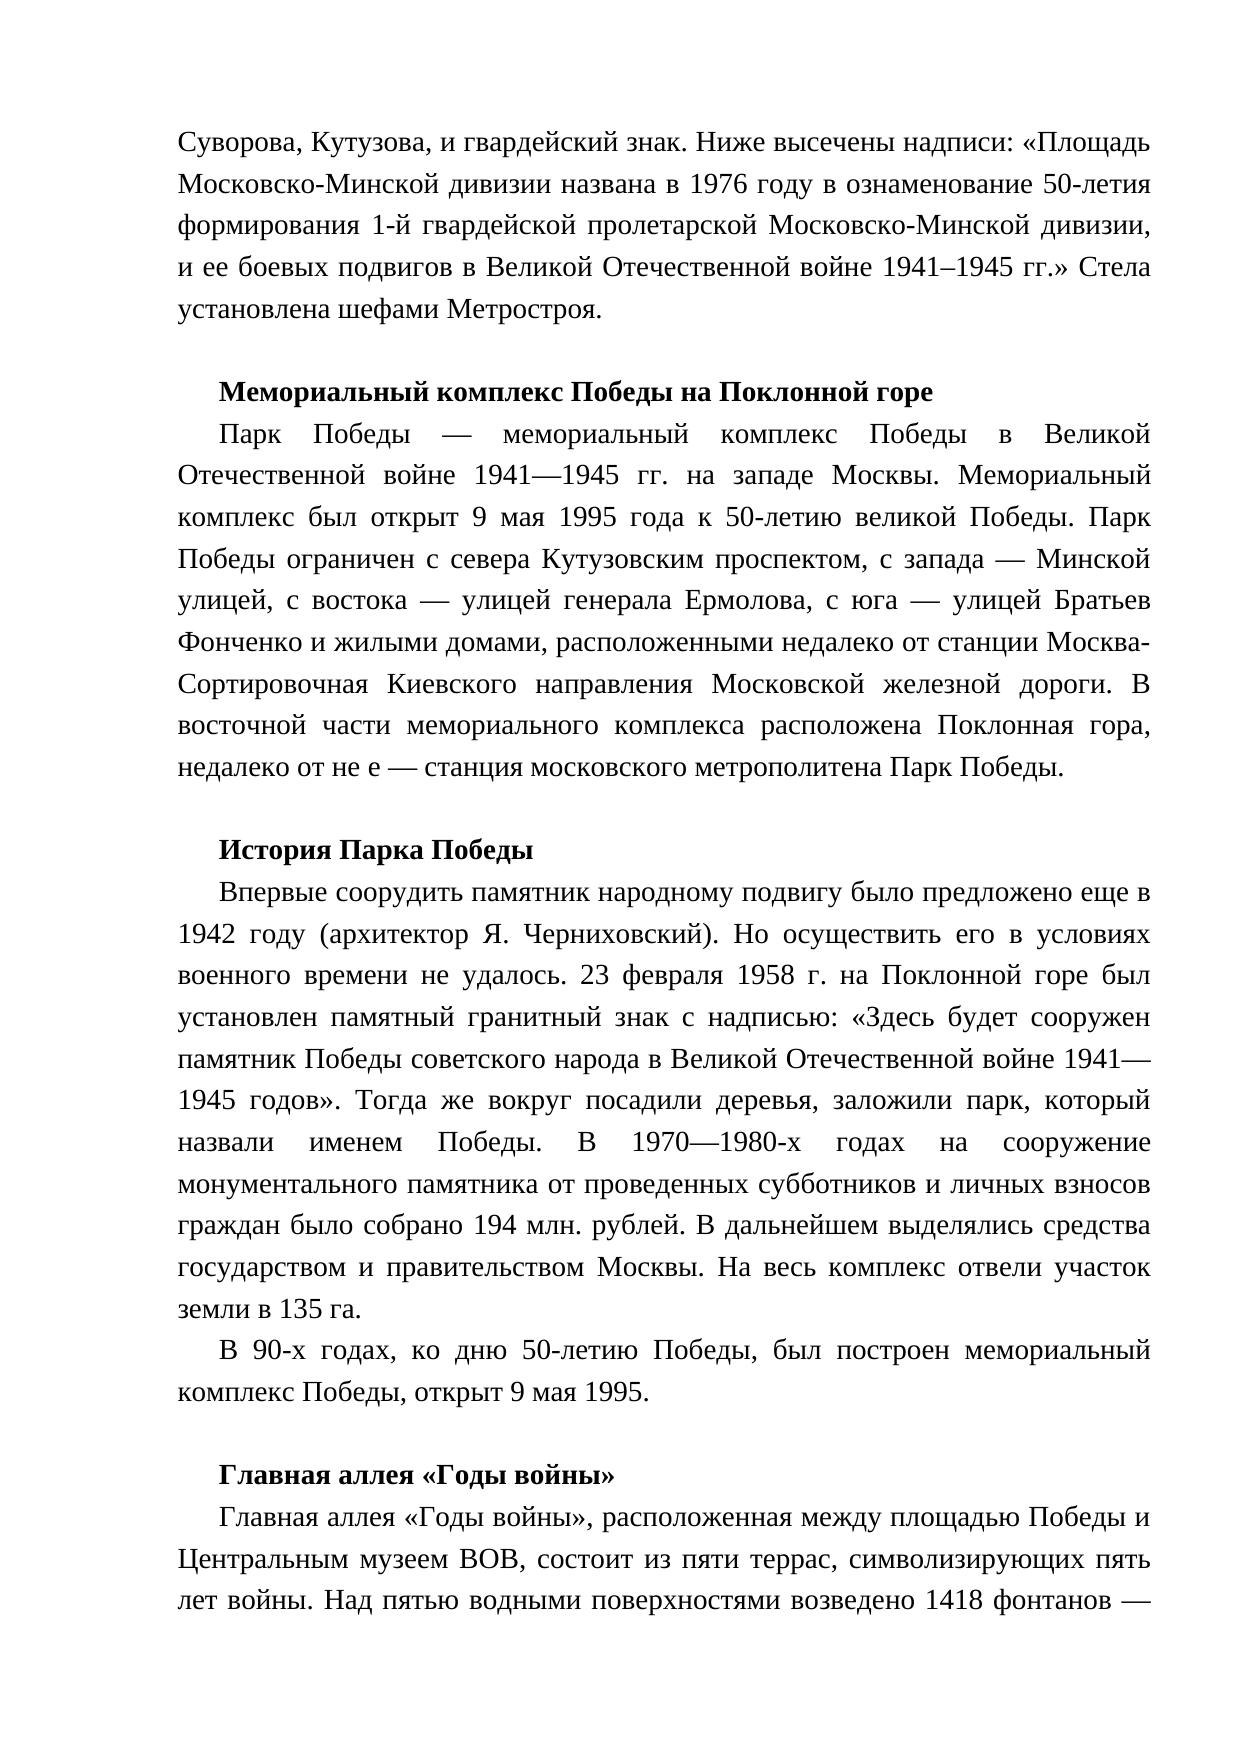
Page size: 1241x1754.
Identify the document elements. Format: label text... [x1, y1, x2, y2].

text Парк Победы — мемориальный комплекс Победы в Великой Отечественной войне 1941—1945 гг. на западе Москвы. Мемориальный комплекс был открыт 9 мая 1995 года к 50-летию великой Победы. Парк Победы ограничен с севера Кутузовским проспектом, с запада — Минской улицей, с востока — улицей генерала Ермолова, с юга — улицей Братьев Фонченко и жилыми домами, расположенными недалеко от станции Москва-Сортировочная Киевского направления Московской железной дороги. В восточной части мемориального комплекса расположена Поклонная гора, недалеко от не е — станция московского метрополитена Парк Победы. [177, 410, 1152, 785]
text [177, 1493, 1152, 1618]
text В 90-х годах, ко дню 50-летию Победы, был построен мемориальный комплекс Победы, открыт 9 мая 1995. [177, 1326, 1152, 1410]
text Впервые соорудить памятник народному подвигу было предложено еще в 1942 году (архитектор Я. Черниховский). Но осуществить его в условиях военного времени не удалось. 23 февраля 1958 г. на Поклонной горе был установлен памятный гранитный знак с надписью: «Здесь будет сооружен памятник Победы советского народа в Великой Отечественной войне 1941—1945 годов». Тогда же вокруг посадили деревья, заложили парк, который назвали именем Победы. В 1970—1980-х годах на сооружение монументального памятника от проведенных субботников и личных взносов граждан было собрано 194 млн. рублей. В дальнейшем выделялись средства государством и правительством Москвы. На весь комплекс отвели участок земли в 135 га. [177, 868, 1152, 1326]
text Мемориальный комплекс Победы на Поклонной горе [177, 368, 1152, 410]
text История Парка Победы [177, 826, 1152, 868]
text Главная аллея «Годы войны» [177, 1451, 1152, 1493]
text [177, 118, 1152, 326]
